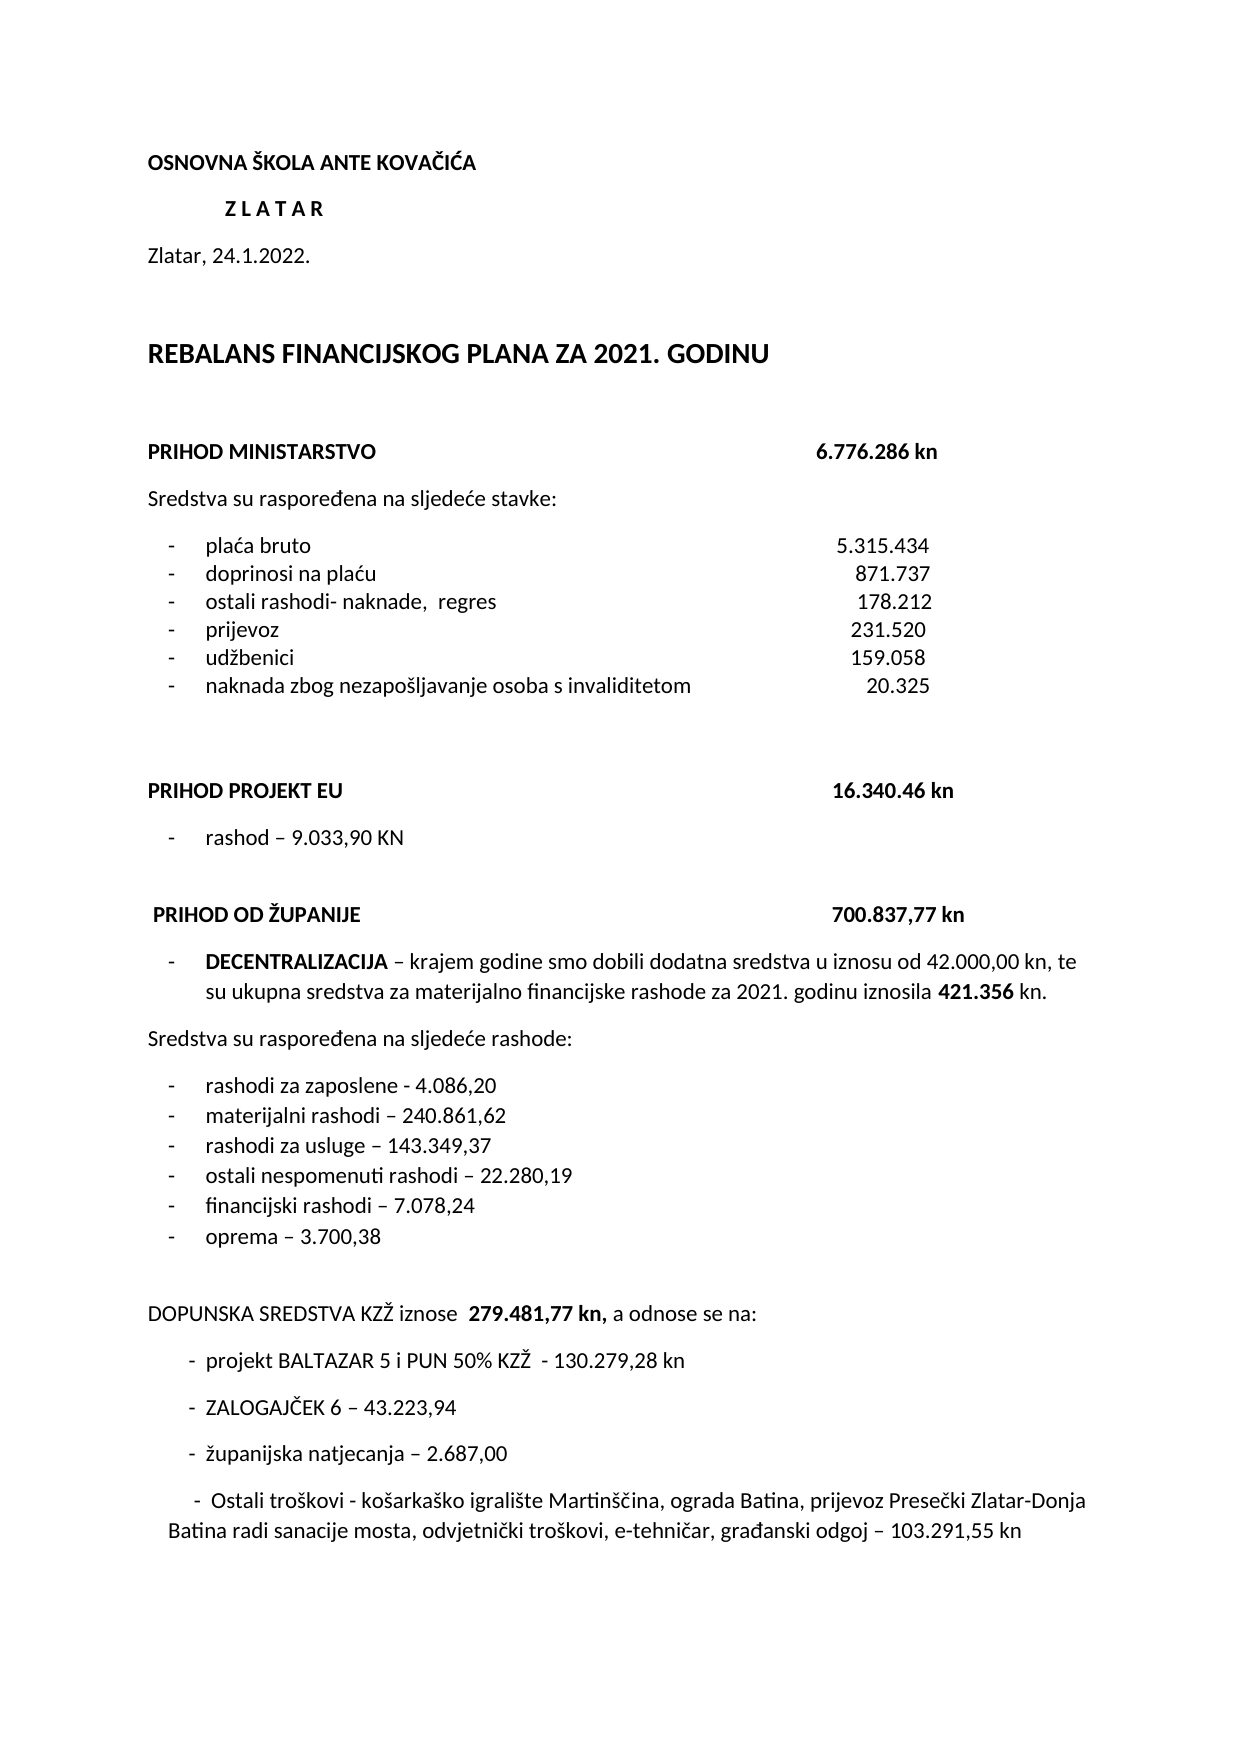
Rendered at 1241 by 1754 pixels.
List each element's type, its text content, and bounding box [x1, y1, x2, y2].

list ostali rashodi- naknade, regres 178.212 [168, 587, 1093, 615]
list rashodi za zaposlene - 4.086,20 [168, 1071, 1093, 1099]
list materijalni rashodi – 240.861,62 [168, 1101, 1093, 1129]
list financijski rashodi – 7.078,24 [168, 1192, 1093, 1220]
list rashod – 9.033,90 KN [168, 823, 1093, 851]
list naknada zbog nezapošljavanje osoba s invaliditetom 20.325 [168, 671, 1093, 699]
text PRIHOD OD ŽUPANIJE 700.837,77 kn [148, 900, 1093, 928]
text Sredstva su raspoređena na sljedeće rashode: [148, 1024, 1093, 1052]
text DOPUNSKA SREDSTVA KZŽ iznose 279.481,77 kn, a odnose se na: [148, 1299, 1093, 1327]
list ostali nespomenuti rashodi – 22.280,19 [168, 1161, 1093, 1189]
text Zlatar, 24.1.2022. [148, 241, 1093, 269]
text - županijska natjecanja – 2.687,00 [168, 1439, 1093, 1468]
text Sredstva su raspoređena na sljedeće stavke: [148, 484, 1093, 512]
text PRIHOD MINISTARSTVO 6.776.286 kn [148, 437, 1093, 465]
list prijevoz 231.520 [168, 615, 1093, 643]
list doprinosi na plaću 871.737 [168, 559, 1093, 587]
text - Ostali troškovi - košarkaško igralište Martinščina, ograda Batina, prijevoz Presečki Zlatar-Donja Batina radi sanacije mosta, odvjetnički troškovi, e-tehničar, građanski odgoj – 103.291,55 kn [168, 1486, 1093, 1545]
list udžbenici 159.058 [168, 643, 1093, 671]
list rashodi za usluge – 143.349,37 [168, 1131, 1093, 1159]
text PRIHOD PROJEKT EU 16.340.46 kn [148, 776, 1093, 804]
text - ZALOGAJČEK 6 – 43.223,94 [168, 1393, 1093, 1421]
list DECENTRALIZACIJA – krajem godine smo dobili dodatna sredstva u iznosu od 42.000,00 kn, te su ukupna sredstva za materijalno financijske rashode za 2021. godinu iznosila 421.356 kn. [168, 947, 1093, 1005]
text Z L A T A R [148, 194, 1093, 222]
text - projekt BALTAZAR 5 i PUN 50% KZŽ - 130.279,28 kn [168, 1346, 1093, 1374]
text REBALANS FINANCIJSKOG PLANA ZA 2021. GODINU [148, 335, 1093, 371]
list oprema – 3.700,38 [168, 1222, 1093, 1250]
text OSNOVNA ŠKOLA ANTE KOVAČIĆA [148, 148, 1093, 176]
list plaća bruto 5.315.434 [168, 531, 1093, 559]
